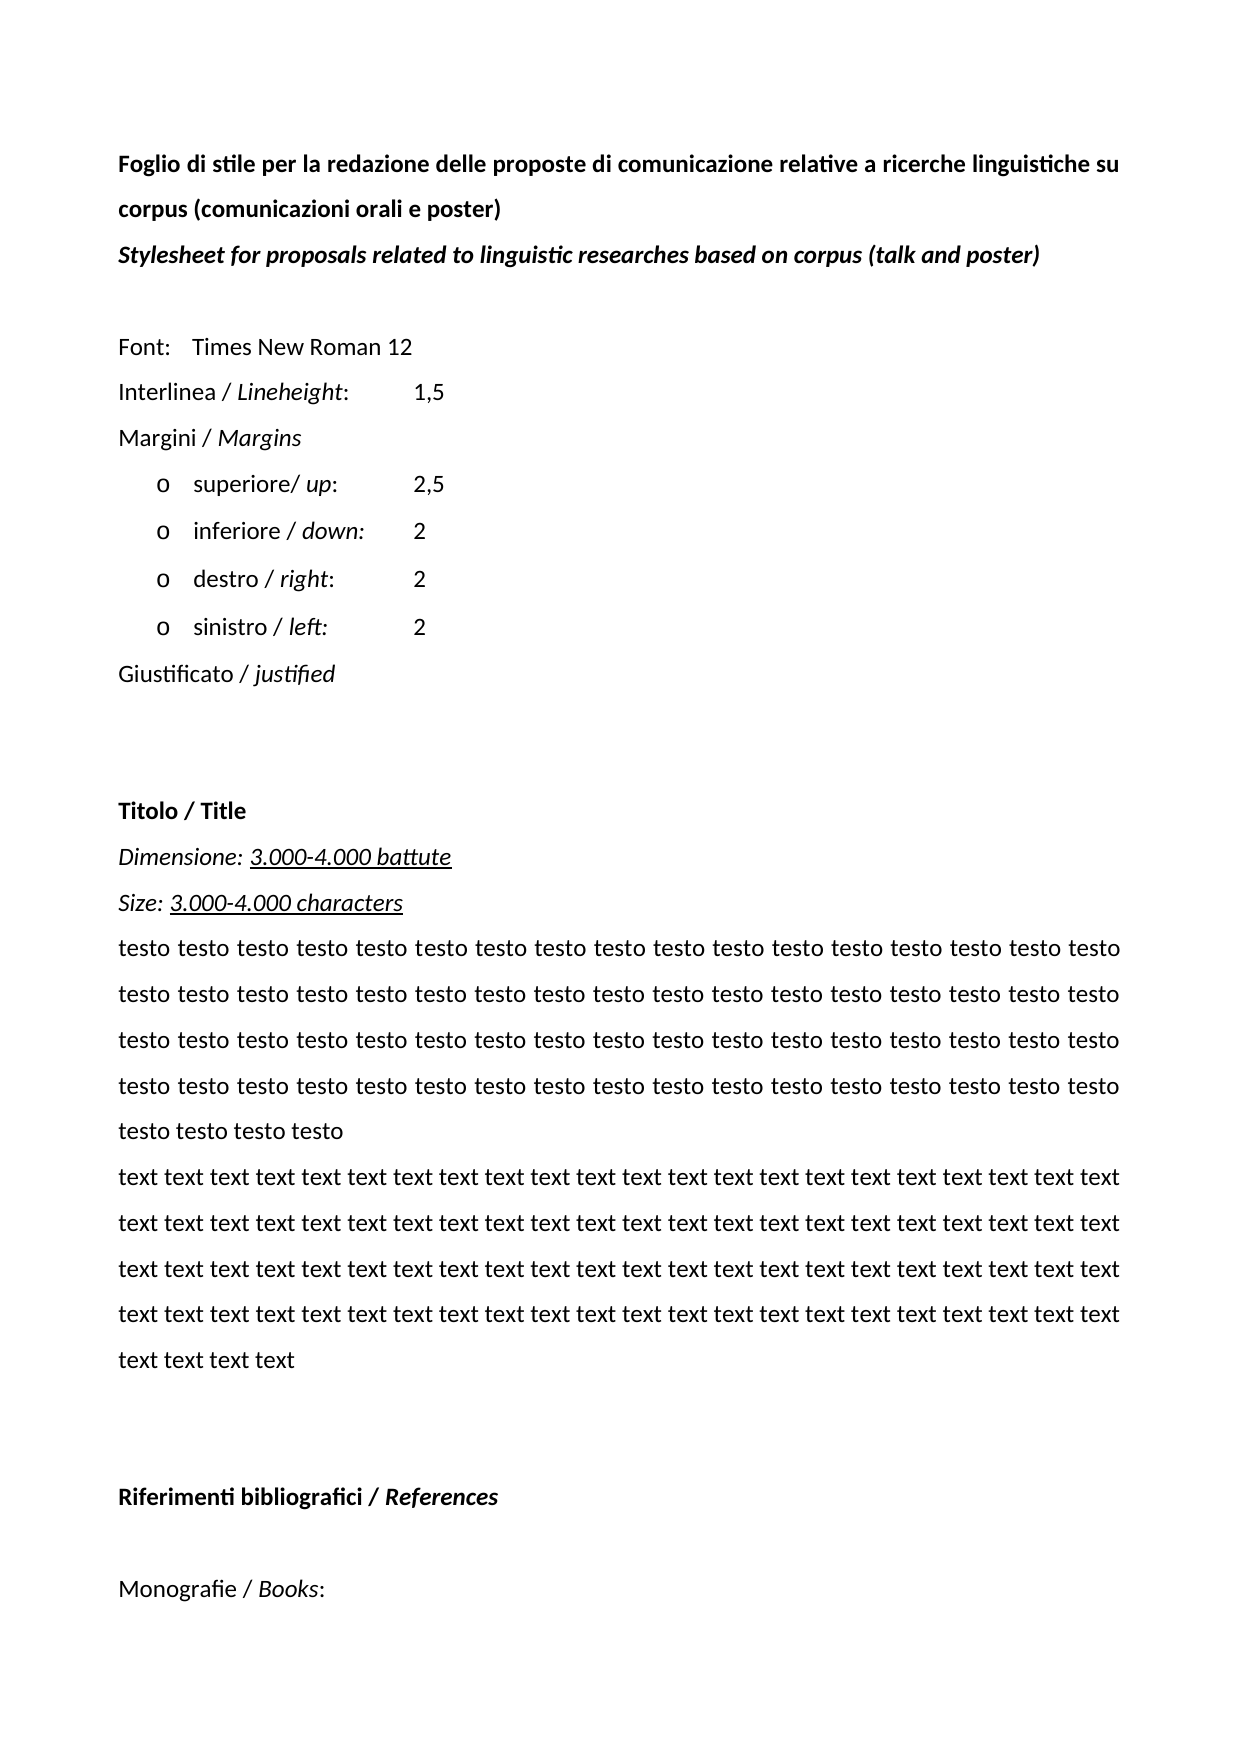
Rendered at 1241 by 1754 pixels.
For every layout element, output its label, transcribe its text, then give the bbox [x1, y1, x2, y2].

text testo testo testo testo testo testo testo testo testo testo testo testo testo testo testo testo testo testo testo testo testo testo testo testo testo testo testo testo testo testo testo testo testo testo testo testo testo testo testo testo testo testo testo testo testo testo testo testo testo testo testo testo testo testo testo testo testo testo testo testo testo testo testo testo testo testo testo testo testo testo testo testo [118, 933, 1122, 1146]
text Giustificato / justified [118, 658, 1122, 689]
text Foglio di stile per la redazione delle proposte di comunicazione relative a ricerche linguistiche su corpus (comunicazioni orali e poster) [118, 148, 1122, 224]
text Margini / Margins [118, 422, 1122, 453]
list destro / right: 2 [156, 563, 1122, 595]
text Stylesheet for proposals related to linguistic researches based on corpus (talk and poster) [118, 239, 1122, 270]
text Titolo / Title [118, 795, 1122, 826]
list inferiore / down: 2 [156, 515, 1122, 547]
text Font: Times New Roman 12 [118, 331, 1122, 361]
list superiore/ up: 2,5 [156, 468, 1122, 499]
text Monografie / Books: [118, 1573, 1122, 1603]
list sinistro / left: 2 [156, 611, 1122, 642]
text text text text text text text text text text text text text text text text text text text text text text text text text text text text text text text text text text text text text text text text text text text text text text text text text text text text text text text text text text text text text text text text text text text text text text text text text text text text text text text text text text text text text text text text text text text text text [118, 1161, 1122, 1375]
text Size: 3.000-4.000 characters [118, 887, 1122, 917]
text Interlinea / Lineheight: 1,5 [118, 376, 1122, 407]
text Riferimenti bibliografici / References [118, 1481, 1122, 1512]
text Dimensione: 3.000-4.000 battute [118, 841, 1122, 872]
